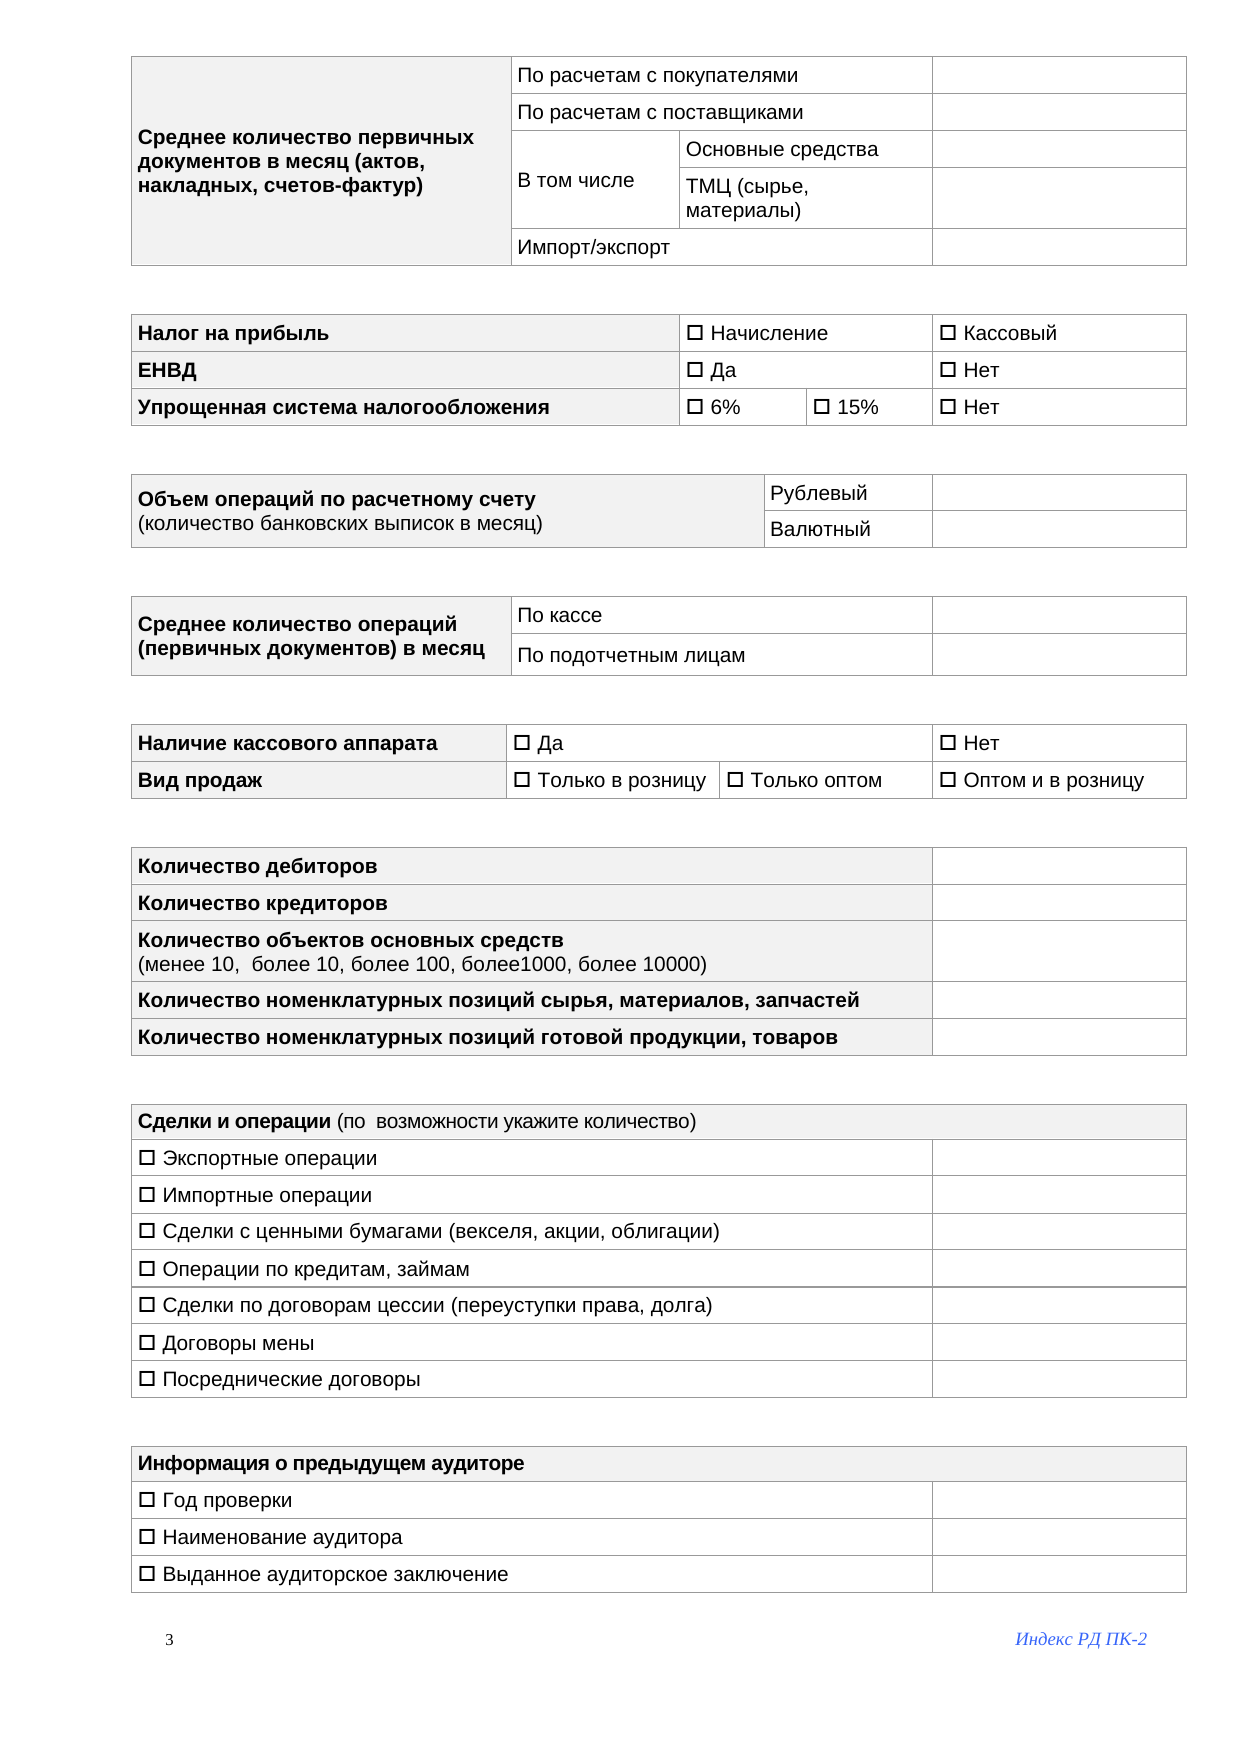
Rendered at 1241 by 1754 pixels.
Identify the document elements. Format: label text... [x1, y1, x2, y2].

table_cell Количество объектов основных средств (менее 10, более 10, более 100, более1000, более 10000) [132, 921, 932, 981]
table_cell [933, 1140, 1186, 1175]
table_cell Количество кредиторов [132, 885, 932, 920]
table_cell Сделки с ценными бумагами (векселя, акции, облигации) [132, 1214, 932, 1249]
table_cell Основные средства [680, 131, 932, 167]
table_cell [933, 94, 1186, 130]
table_cell [933, 1519, 1186, 1555]
table_cell Год проверки [132, 1482, 932, 1518]
table_cell [933, 1482, 1186, 1518]
table_cell ЕНВД [132, 352, 679, 387]
table_header По кассе [512, 597, 932, 633]
table_cell Импортные операции [132, 1176, 932, 1212]
table_cell Количество номенклатурных позиций готовой продукции, товаров [132, 1019, 932, 1055]
table_cell Выданное аудиторское заключение [132, 1556, 932, 1592]
table_header Сделки и операции (по возможности укажите количество) [132, 1105, 1186, 1138]
table_cell [933, 131, 1186, 167]
table_header [933, 57, 1186, 93]
table_cell Нет [933, 352, 1186, 387]
table_cell Количество номенклатурных позиций сырья, материалов, запчастей [132, 982, 932, 1018]
table_cell По подотчетным лицам [512, 634, 932, 675]
table_cell Сделки по договорам цессии (переуступки права, долга) [132, 1288, 932, 1323]
table_cell [933, 1556, 1186, 1592]
table_cell [933, 168, 1186, 228]
table_header По расчетам с покупателями [512, 57, 932, 93]
table_cell Оптом и в розницу [933, 762, 1186, 798]
table_cell [933, 1361, 1186, 1397]
table_cell Экспортные операции [132, 1140, 932, 1175]
table_cell [933, 1250, 1186, 1286]
table_cell [933, 1176, 1186, 1212]
table_header Нет [933, 725, 1186, 761]
table_cell [933, 982, 1186, 1018]
table_cell По расчетам с поставщиками [512, 94, 932, 130]
table_cell В том числе [512, 131, 679, 228]
table_header Начисление [680, 315, 932, 351]
table_cell 15% [807, 389, 932, 424]
table_cell [933, 1019, 1186, 1055]
table_cell [933, 1214, 1186, 1249]
table_cell Импорт/экспорт [512, 229, 932, 264]
table_header Рублевый [765, 475, 932, 510]
table_cell Да [680, 352, 932, 387]
table_cell Посреднические договоры [132, 1361, 932, 1397]
table_header Налог на прибыль [132, 315, 679, 351]
table_header Объем операций по расчетному счету (количество банковских выписок в месяц) [132, 475, 764, 547]
table_header [933, 597, 1186, 633]
table_cell Только в розницу [507, 762, 719, 798]
table_header Среднее количество операций (первичных документов) в месяц [132, 597, 511, 675]
table_cell Операции по кредитам, займам [132, 1250, 932, 1286]
table_cell Упрощенная система налогообложения [132, 389, 679, 424]
table_cell Только оптом [720, 762, 932, 798]
table_header Количество дебиторов [132, 848, 932, 883]
table_cell [933, 634, 1186, 675]
table_cell [933, 921, 1186, 981]
table_cell Валютный [765, 511, 932, 547]
table_header Наличие кассового аппарата [132, 725, 506, 761]
table_cell [933, 1288, 1186, 1323]
table_header Кассовый [933, 315, 1186, 351]
table_cell ТМЦ (сырье, материалы) [680, 168, 932, 228]
table_cell [933, 511, 1186, 547]
table_header Да [507, 725, 932, 761]
table_cell Договоры мены [132, 1324, 932, 1360]
table_cell Наименование аудитора [132, 1519, 932, 1555]
table_cell [933, 1324, 1186, 1360]
table_cell [933, 229, 1186, 264]
table_header Среднее количество первичных документов в месяц (актов, накладных, счетов-фактур) [132, 57, 511, 264]
table_cell Вид продаж [132, 762, 506, 798]
table_cell [933, 885, 1186, 920]
table_cell Нет [933, 389, 1186, 424]
table_header [933, 848, 1186, 883]
table_header Информация о предыдущем аудиторе [132, 1447, 1186, 1481]
table_cell 6% [680, 389, 806, 424]
table_header [933, 475, 1186, 510]
